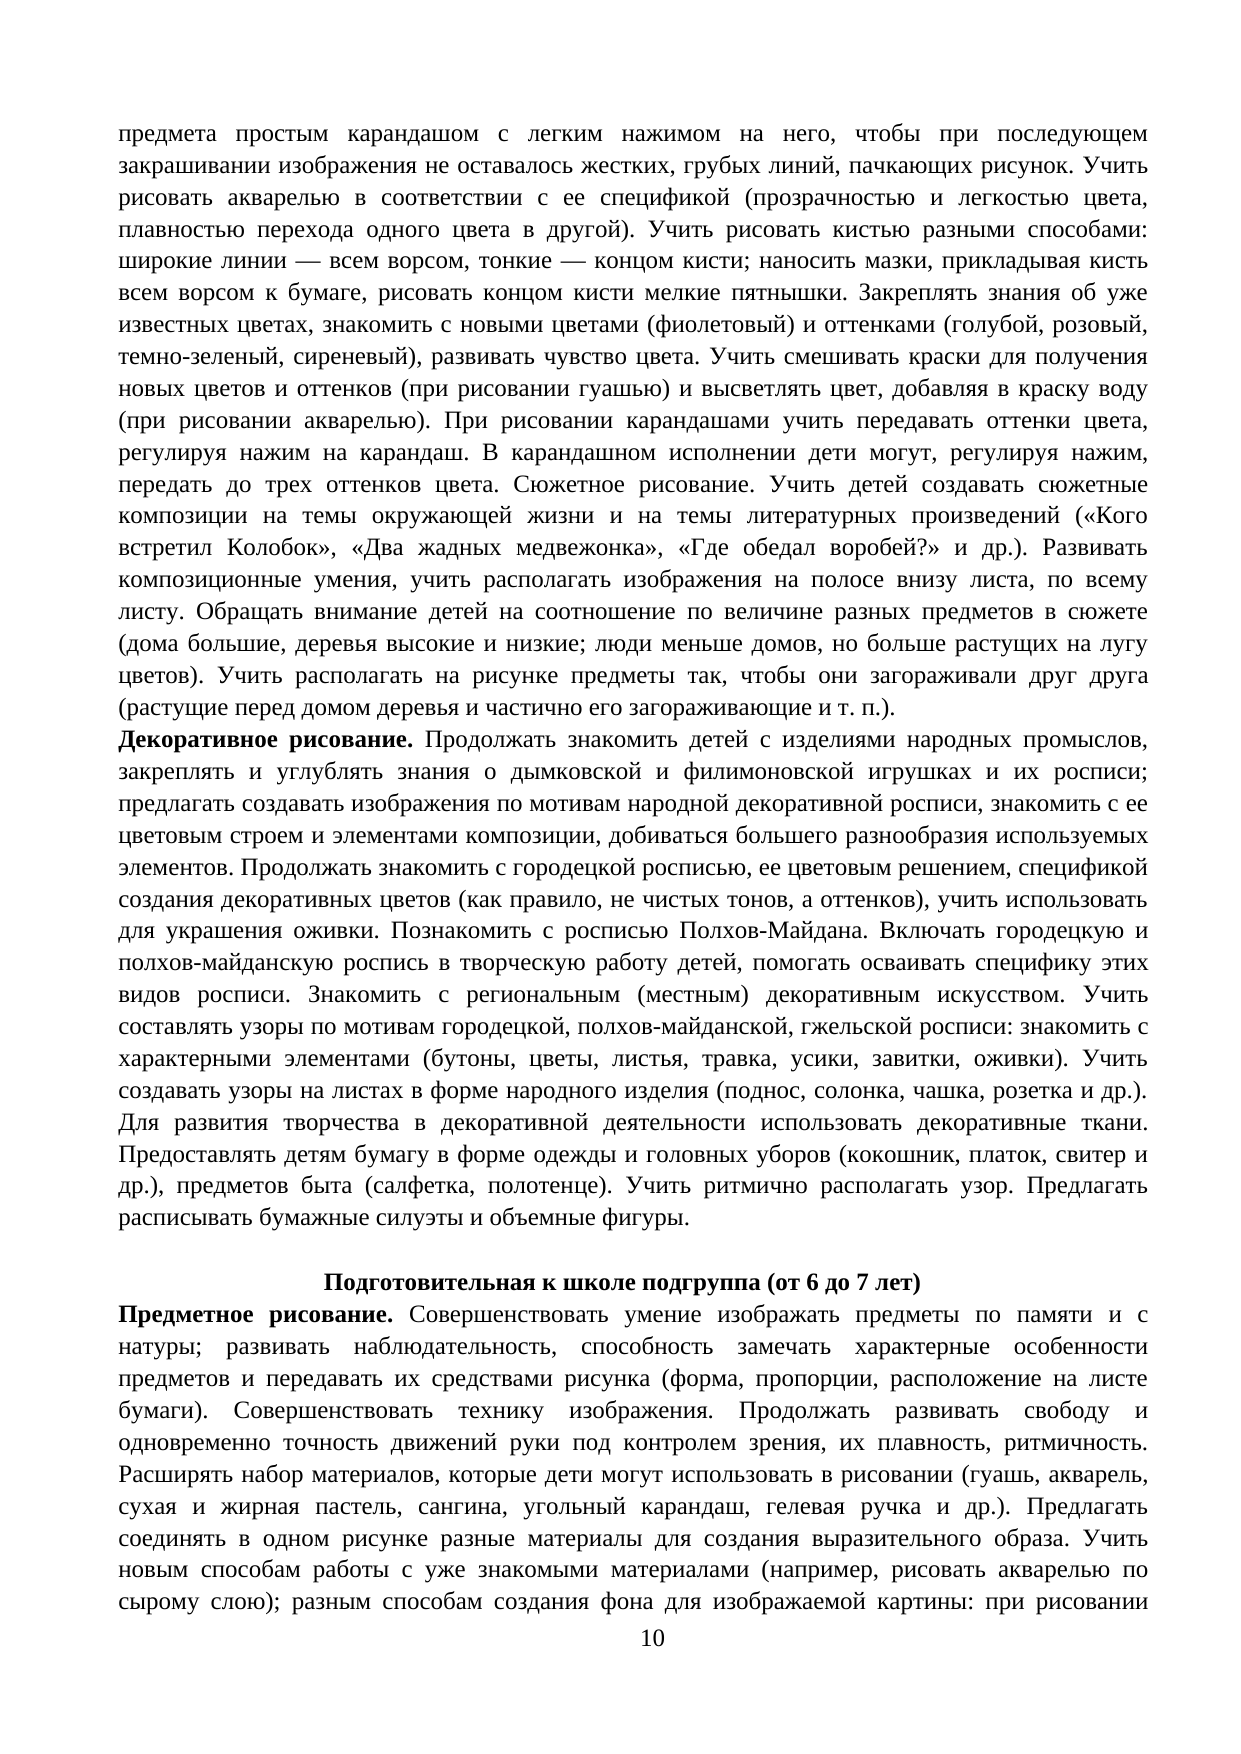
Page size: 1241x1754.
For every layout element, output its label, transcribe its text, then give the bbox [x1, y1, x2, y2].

text Подготовительная к школе подгруппа (от 6 до 7 лет) [236, 1267, 1149, 1296]
text Декоративное рисование. Продолжать знакомить детей с изделиями народных промыслов, закреплять и углублять знания о дымковской и филимоновской игрушках и их росписи; предлагать создавать изображения по мотивам народной декоративной росписи, знакомить с ее цветовым строем и элементами композиции, добиваться большего разнообразия используемых элементов. Продолжать знакомить с городецкой росписью, ее цветовым решением, спецификой создания декоративных цветов (как правило, не чистых тонов, а оттенков), учить использовать для украшения оживки. Познакомить с росписью Полхов-Майдана. Включать городецкую и полхов-майданскую роспись в творческую работу детей, помогать осваивать специфику этих видов росписи. Знакомить с региональным (местным) декоративным искусством. Учить составлять узоры по мотивам городецкой, полхов-майданской, гжельской росписи: знакомить с характерными элементами (бутоны, цветы, листья, травка, усики, завитки, оживки). Учить создавать узоры на листах в форме народного изделия (поднос, солонка, чашка, розетка и др.). Для развития творчества в декоративной деятельности использовать декоративные ткани. Предоставлять детям бумагу в форме одежды и головных уборов (кокошник, платок, свитер и др.), предметов быта (салфетка, полотенце). Учить ритмично располагать узор. Предлагать расписывать бумажные силуэты и объемные фигуры. [118, 724, 1149, 1231]
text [118, 118, 1149, 721]
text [118, 1299, 1149, 1615]
